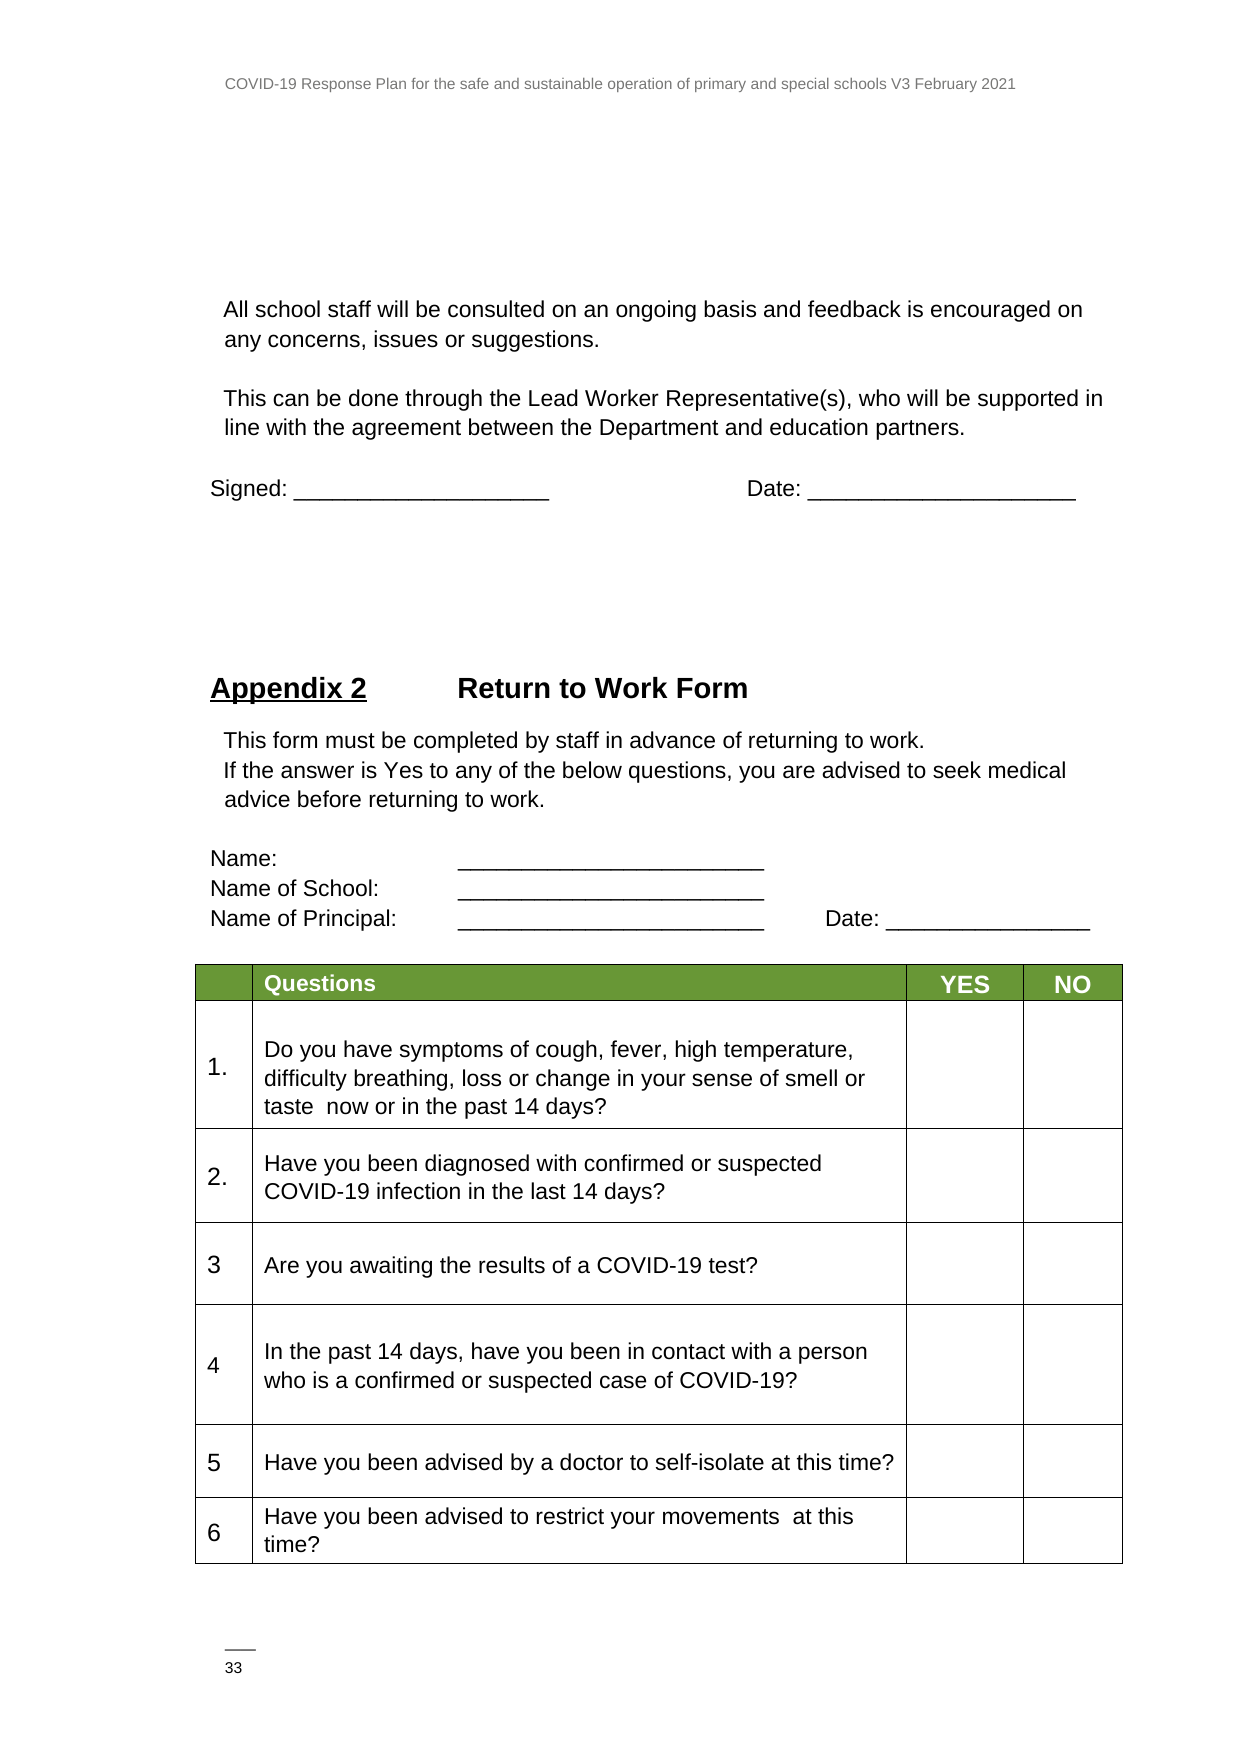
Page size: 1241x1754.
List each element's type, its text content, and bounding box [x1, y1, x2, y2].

table_cell [907, 1425, 1023, 1497]
text This can be done through the Lead Worker Representative(s), who will be supported in line with the agreement between the Department and education partners. [223, 385, 1122, 441]
table_cell [1024, 1001, 1122, 1128]
table_header [196, 965, 252, 1000]
table_cell 4 [196, 1305, 252, 1423]
text Name of Principal: ________________________ Date: ________________ [210, 905, 1123, 932]
table_cell Have you been advised by a doctor to self-isolate at this time? [253, 1425, 906, 1497]
table_cell Do you have symptoms of cough, fever, high temperature, difficulty breathing, loss or change in your sense of smell or taste now or in the past 14 days? [253, 1001, 906, 1128]
table_cell [907, 1129, 1023, 1222]
table_header YES [907, 965, 1023, 1000]
subtitle Appendix 2 Return to Work Form [210, 671, 1123, 704]
table_cell 5 [196, 1425, 252, 1497]
table_cell 6 [196, 1498, 252, 1563]
table_cell [1024, 1498, 1122, 1563]
text Name: ________________________ [210, 845, 1123, 871]
table_cell 2. [196, 1129, 252, 1222]
table_cell [907, 1223, 1023, 1304]
table_cell Are you awaiting the results of a COVID-19 test? [253, 1223, 906, 1304]
table_header NO [1024, 965, 1122, 1000]
table_cell In the past 14 days, have you been in contact with a person who is a confirmed or suspected case of COVID-19? [253, 1305, 906, 1423]
table_cell [1024, 1129, 1122, 1222]
table_cell Have you been diagnosed with confirmed or suspected COVID-19 infection in the last 14 days? [253, 1129, 906, 1222]
table_cell [907, 1305, 1023, 1423]
table_cell 1. [196, 1001, 252, 1128]
table_cell [907, 1498, 1023, 1563]
table_cell [1024, 1305, 1122, 1423]
table_cell [1024, 1425, 1122, 1497]
table_cell [1024, 1223, 1122, 1304]
text All school staff will be consulted on an ongoing basis and feedback is encouraged on any concerns, issues or suggestions. [223, 296, 1122, 352]
table_cell Have you been advised to restrict your movements at this time? [253, 1498, 906, 1563]
table_header Questions [253, 965, 906, 1000]
text Signed: ____________________ Date: _____________________ [210, 475, 1123, 501]
table_cell 3 [196, 1223, 252, 1304]
table_cell [907, 1001, 1023, 1128]
text Name of School: ________________________ [210, 875, 1123, 901]
text If the answer is Yes to any of the below questions, you are advised to seek medical advice before returning to work. [223, 757, 1122, 813]
text This form must be completed by staff in advance of returning to work. [223, 727, 1122, 753]
